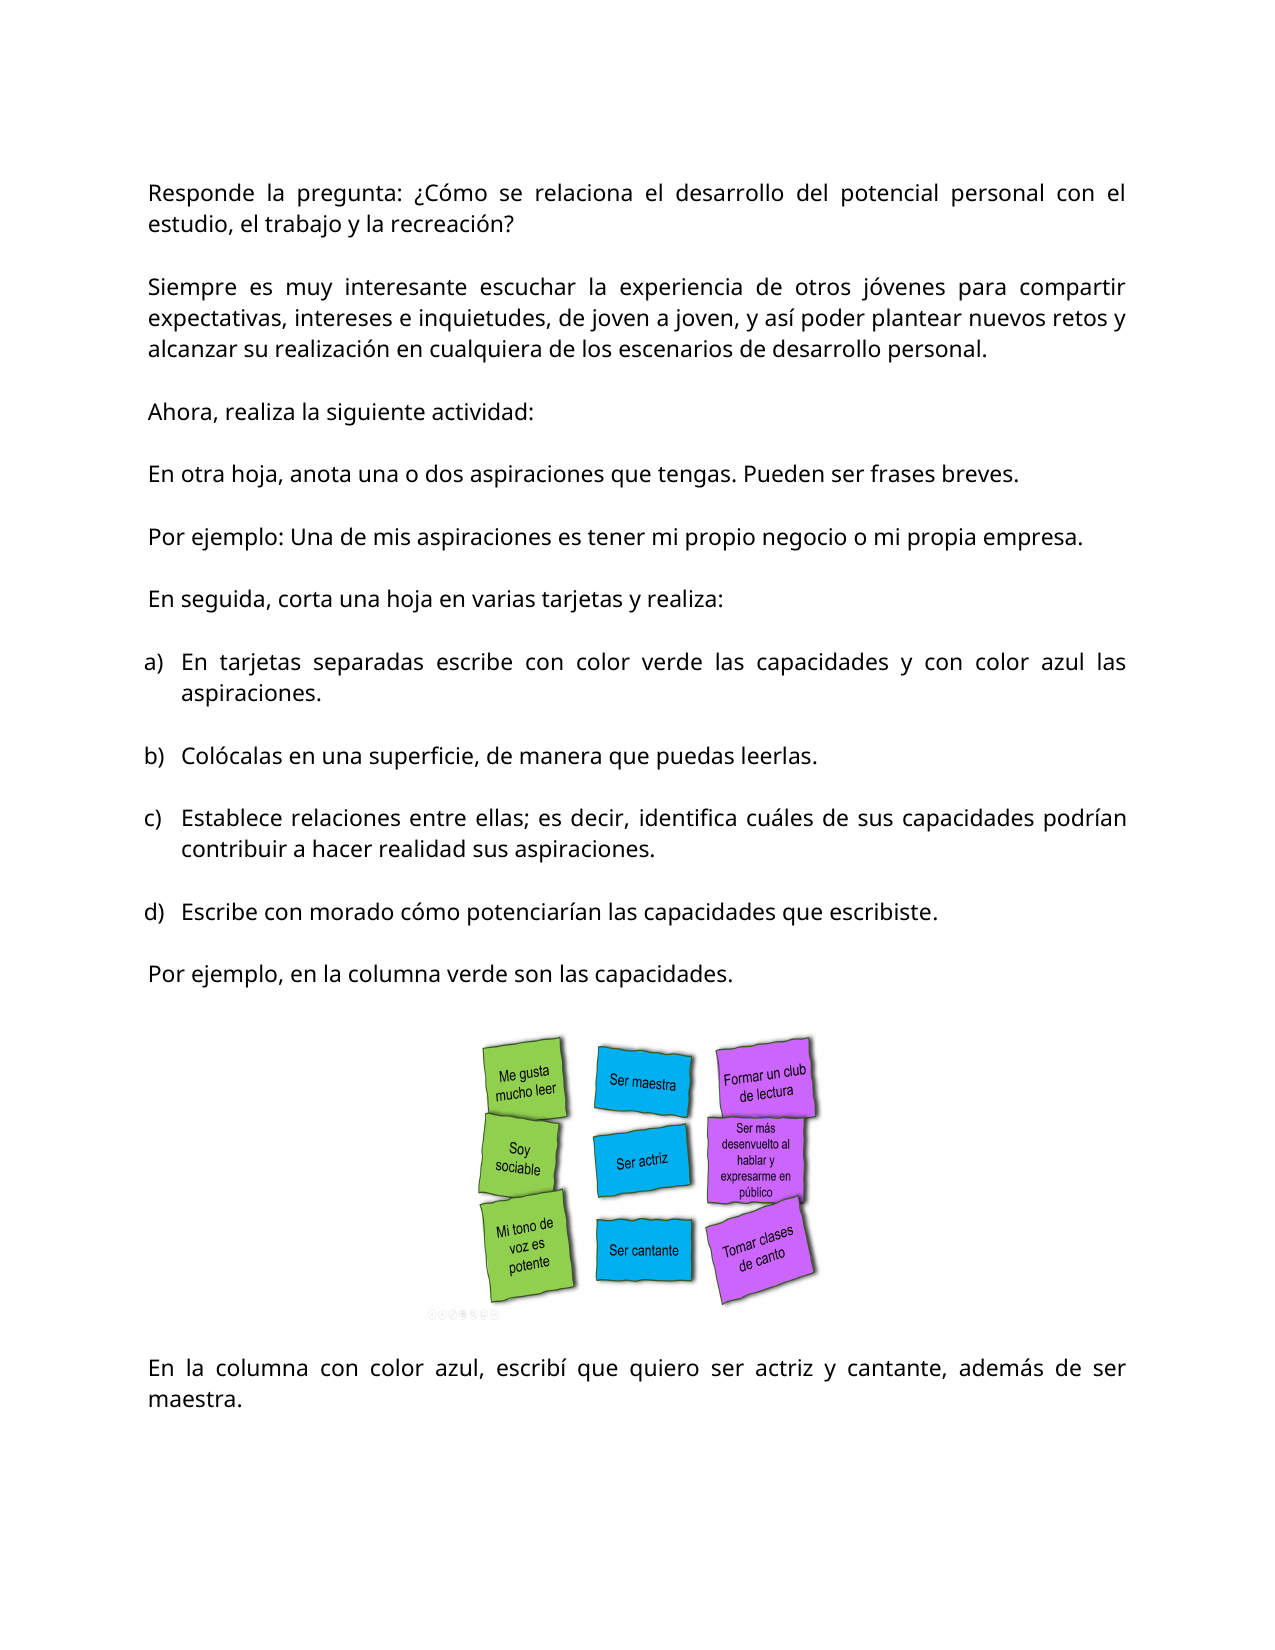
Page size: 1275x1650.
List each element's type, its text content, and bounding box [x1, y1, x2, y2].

text Por ejemplo, en la columna verde son las capacidades. [148, 958, 1127, 990]
text Ahora, realiza la siguiente actividad: [148, 396, 1127, 427]
text En seguida, corta una hoja en varias tarjetas y realiza: [148, 583, 1127, 615]
picture [427, 1021, 848, 1321]
list Colócalas en una superficie, de manera que puedas leerlas. [143, 740, 1127, 771]
text Por ejemplo: Una de mis aspiraciones es tener mi propio negocio o mi propia empresa. [148, 521, 1127, 552]
text En la columna con color azul, escribí que quiero ser actriz y cantante, además de ser maestra. [148, 1352, 1127, 1414]
text Responde la pregunta: ¿Cómo se relaciona el desarrollo del potencial personal con el estudio, el trabajo y la recreación? [148, 177, 1127, 240]
list Escribe con morado cómo potenciarían las capacidades que escribiste. [143, 896, 1127, 927]
list Establece relaciones entre ellas; es decir, identifica cuáles de sus capacidades podrían contribuir a hacer realidad sus aspiraciones. [143, 802, 1127, 865]
list En tarjetas separadas escribe con color verde las capacidades y con color azul las aspiraciones. [143, 646, 1127, 708]
text En otra hoja, anota una o dos aspiraciones que tengas. Pueden ser frases breves. [148, 458, 1127, 490]
text Siempre es muy interesante escuchar la experiencia de otros jóvenes para compartir expectativas, intereses e inquietudes, de joven a joven, y así poder plantear nuevos retos y alcanzar su realización en cualquiera de los escenarios de desarrollo personal. [148, 271, 1127, 365]
